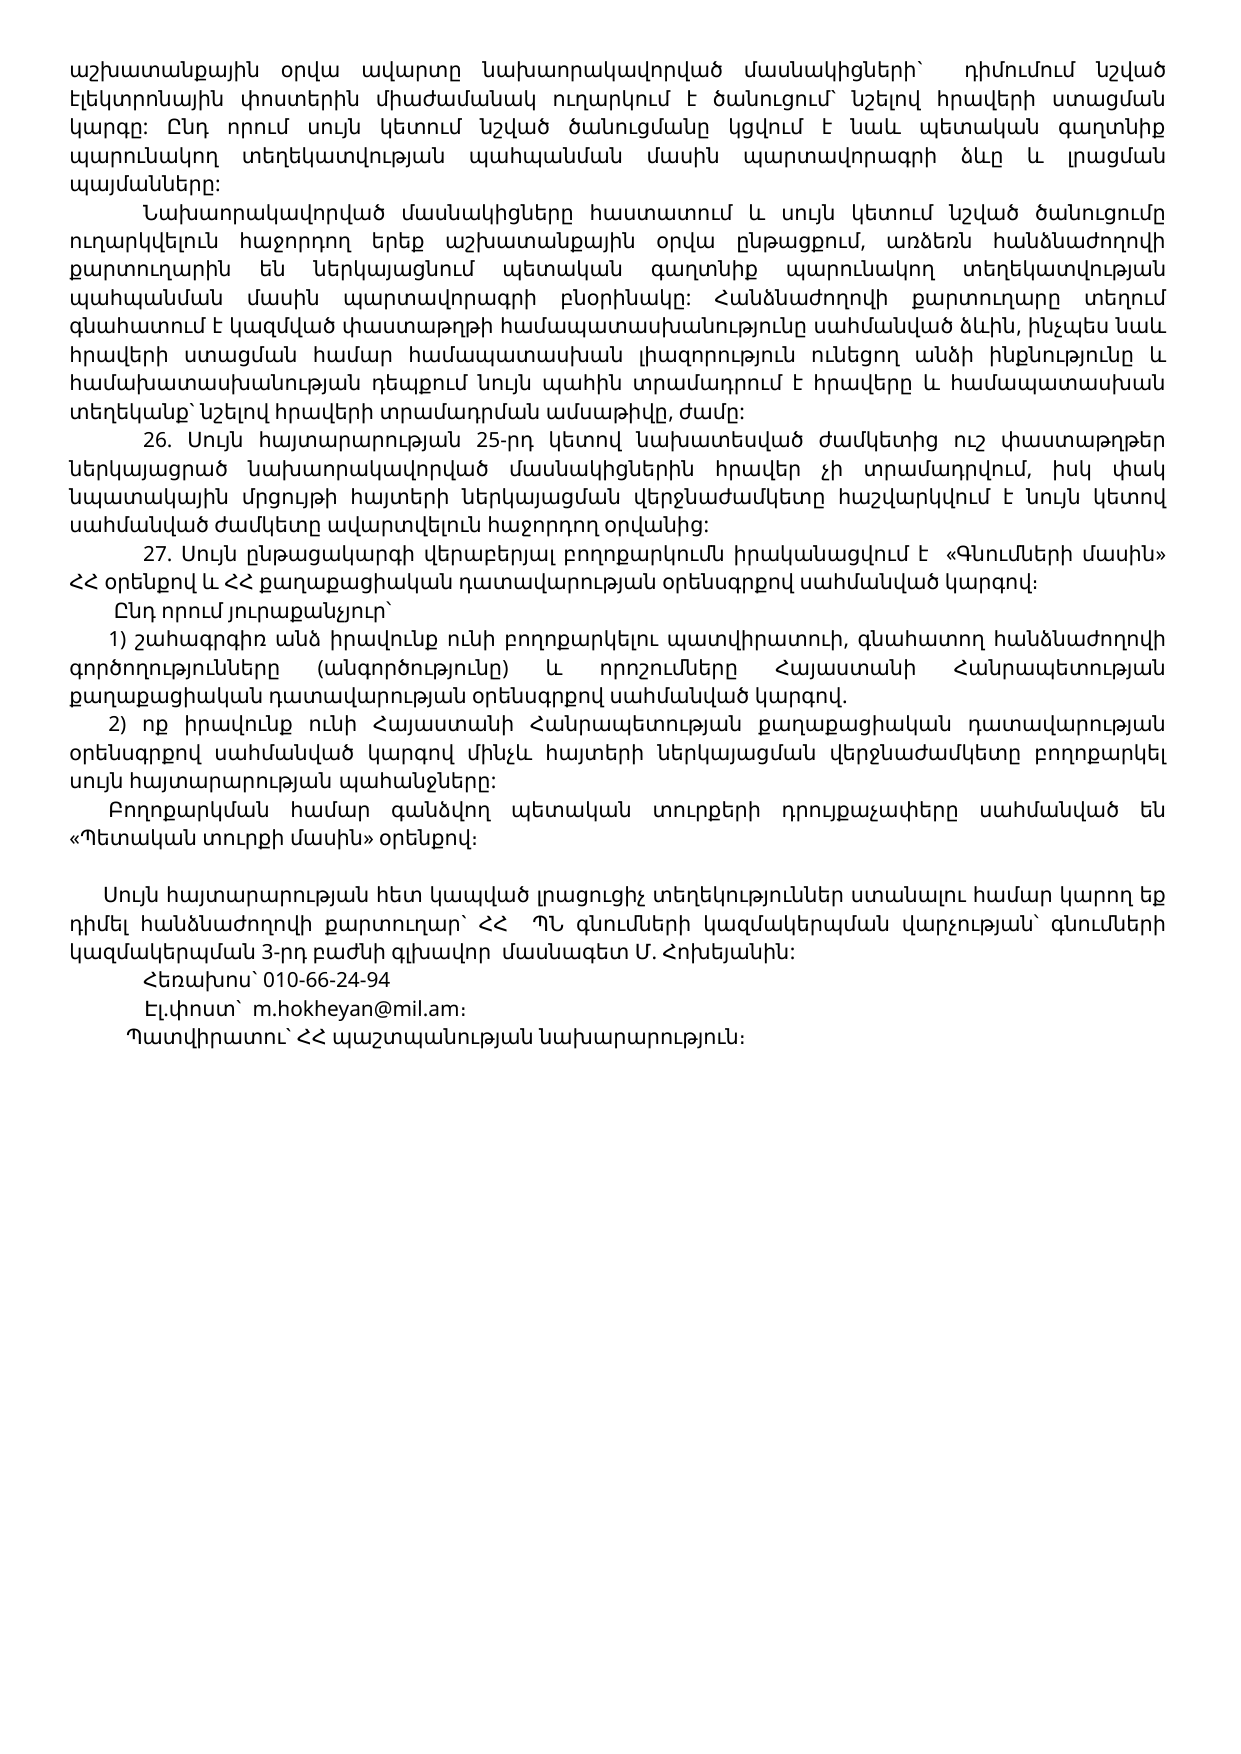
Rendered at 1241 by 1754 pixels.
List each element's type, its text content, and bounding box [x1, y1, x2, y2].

text Սույն հայտարարության հետ կապված լրացուցիչ տեղեկություններ ստանալու համար կարող եք դիմել հանձնաժողովի քարտուղար` ՀՀ ՊՆ գնումների կազմակերպման վարչության՝ գնումների կազմակերպման 3-րդ բաժնի գլխավոր մասնագետ Մ. Հոխեյանին: [69, 880, 1167, 966]
text 27. Սույն ընթացակարգի վերաբերյալ բողոքարկումն իրականացվում է «Գնումների մասին» ՀՀ օրենքով և ՀՀ քաղաքացիական դատավարության օրենսգրքով սահմանված կարգով։ [69, 539, 1167, 596]
text Պատվիրատու` ՀՀ պաշտպանության նախարարություն։ [69, 1022, 1167, 1051]
text Էլ.փոստ` m.hokheyan@mil.am։ [69, 994, 1167, 1022]
text Նախաորակավորված մասնակիցները հաստատում և սույն կետում նշված ծանուցումը ուղարկվելուն հաջորդող երեք աշխատանքային օրվա ընթացքում, առձեռն հանձնաժողովի քարտուղարին են ներկայացնում պետական գաղտնիք պարունակող տեղեկատվության պահպանման մասին պարտավորագրի բնօրինակը: Հանձնաժողովի քարտուղարը տեղում գնահատում է կազմված փաստաթղթի համապատասխանությունը սահմանված ձևին, ինչպես նաև հրավերի ստացման համար համապատասխան լիազորություն ունեցող անձի ինքնությունը և համախատասխանության դեպքում նույն պահին տրամադրում է հրավերը և համապատասխան տեղեկանք` նշելով հրավերի տրամադրման ամսաթիվը, ժամը: [69, 198, 1167, 425]
text Բողոքարկման համար գանձվող պետական տուրքերի դրույքաչափերը սահմանված են «Պետական տուրքի մասին» օրենքով։ [69, 795, 1167, 852]
text Հեռախոս` 010-66-24-94 [69, 966, 1167, 994]
text 2) ոք իրավունք ունի Հայաստանի Հանրապետության քաղաքացիական դատավարության օրենսգրքով սահմանված կարգով մինչև հայտերի ներկայացման վերջնաժամկետը բողոքարկել սույն հայտարարության պահանջները: [69, 709, 1167, 795]
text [69, 56, 1167, 198]
text 26. Սույն հայտարարության 25-րդ կետով նախատեսված ժամկետից ուշ փաստաթղթեր ներկայացրած նախաորակավորված մասնակիցներին հրավեր չի տրամադրվում, իսկ փակ նպատակային մրցույթի հայտերի ներկայացման վերջնաժամկետը հաշվարկվում է նույն կետով սահմանված ժամկետը ավարտվելուն հաջորդող օրվանից: [69, 425, 1167, 539]
text 1) շահագրգիռ անձ իրավունք ունի բողոքարկելու պատվիրատուի, գնահատող հանձնաժողովի գործողությունները (անգործությունը) և որոշումները Հայաստանի Հանրապետության քաղաքացիական դատավարության օրենսգրքով սահմանված կարգով. [69, 624, 1167, 709]
text Ընդ որում յուրաքանչյուր՝ [69, 596, 1167, 624]
